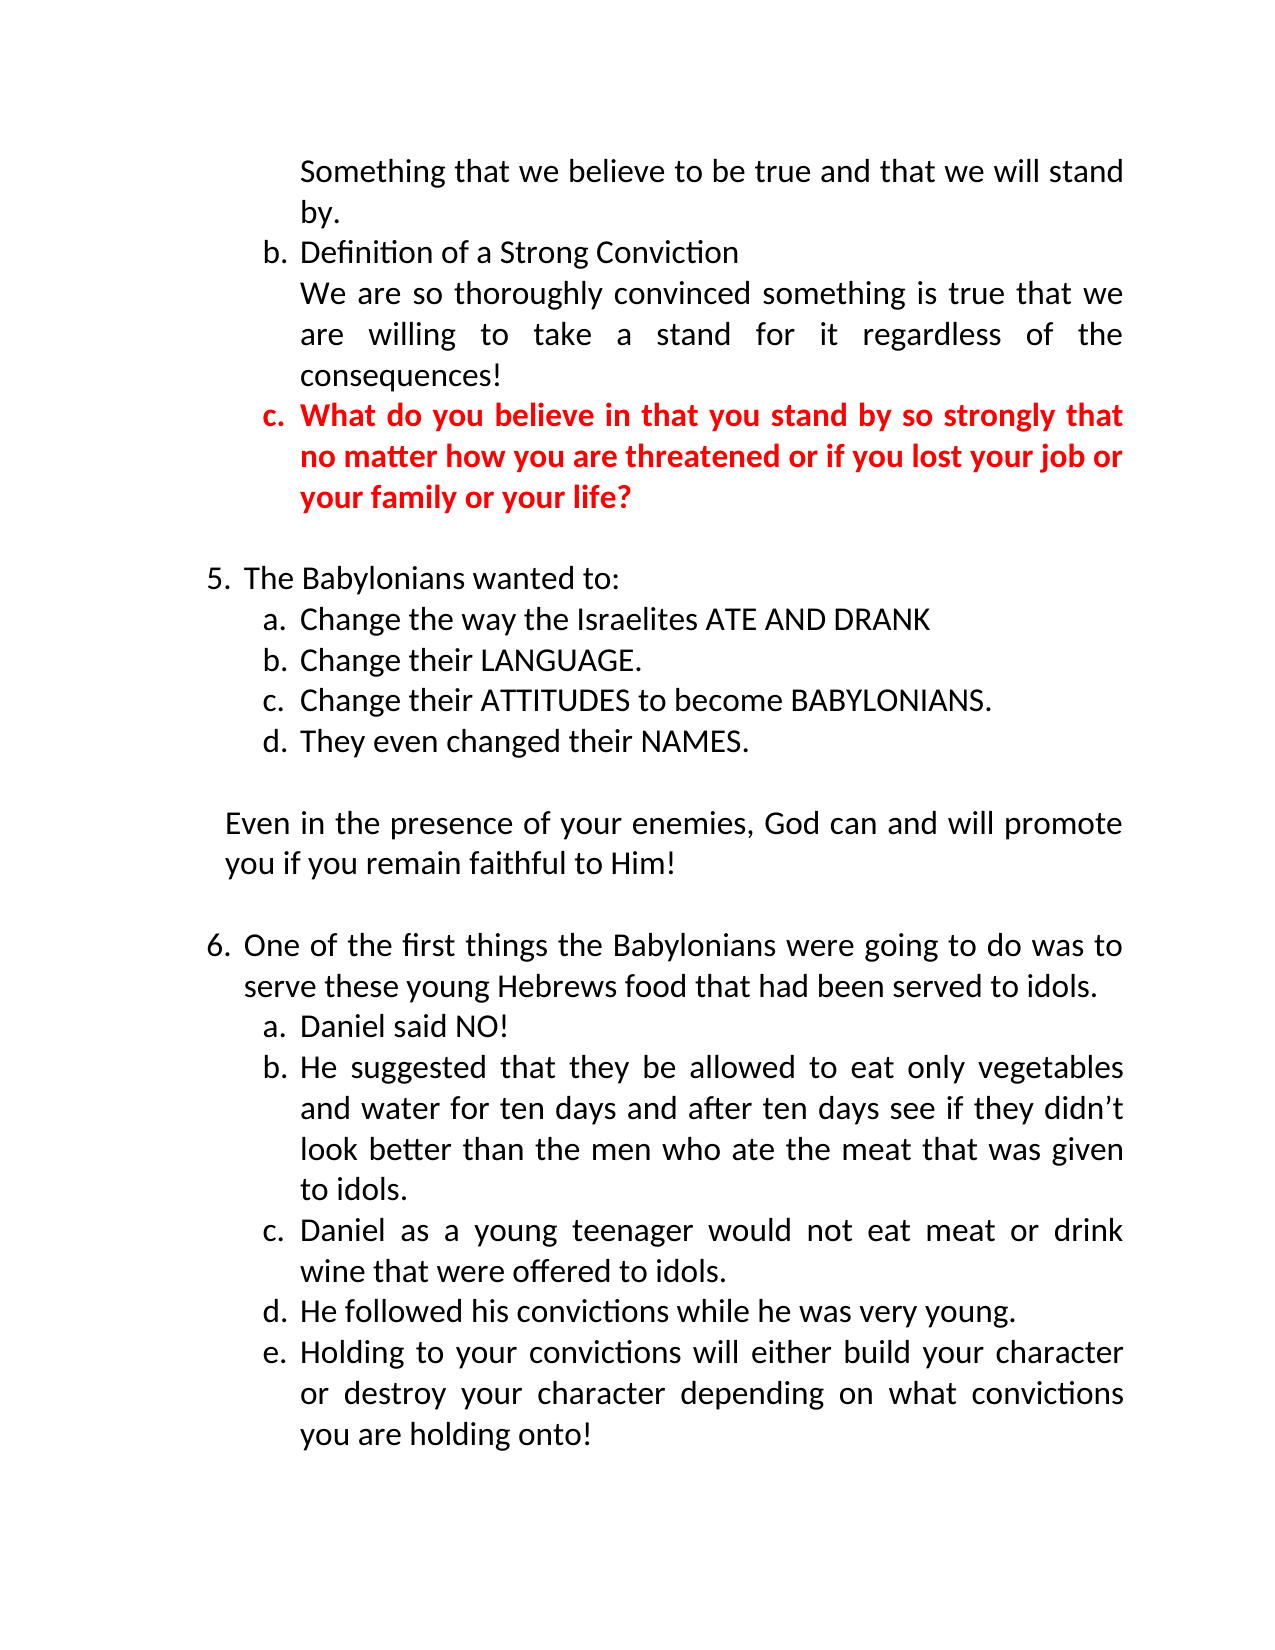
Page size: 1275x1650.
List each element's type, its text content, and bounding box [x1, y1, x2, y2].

list Change the way the Israelites ATE AND DRANK [262, 598, 1125, 639]
list What do you believe in that you stand by so strongly that no matter how you are threatened or if you lost your job or your family or your life? [262, 394, 1125, 517]
list We are so thoroughly convinced something is true that we are willing to take a stand for it regardless of the consequences! [300, 272, 1125, 394]
list Change their ATTITUDES to become BABYLONIANS. [262, 679, 1125, 720]
text Even in the presence of your enemies, God can and will promote you if you remain faithful to Him! [225, 802, 1125, 883]
list He suggested that they be allowed to eat only vegetables and water for ten days and after ten days see if they didn’t look better than the men who ate the meat that was given to idols. [262, 1046, 1125, 1209]
list Something that we believe to be true and that we will stand by. [300, 150, 1125, 231]
list One of the first things the Babylonians were going to do was to serve these young Hebrews food that had been served to idols. [206, 924, 1125, 1005]
list Daniel as a young teenager would not eat meat or drink wine that were offered to idols. [262, 1209, 1125, 1290]
list The Babylonians wanted to: [206, 557, 1125, 598]
list Daniel said NO! [262, 1005, 1125, 1046]
list Definition of a Strong Conviction [262, 231, 1125, 272]
list Change their LANGUAGE. [262, 639, 1125, 679]
list They even changed their NAMES. [262, 720, 1125, 761]
list Holding to your convictions will either build your character or destroy your character depending on what convictions you are holding onto! [262, 1331, 1125, 1453]
list He followed his convictions while he was very young. [262, 1290, 1125, 1331]
